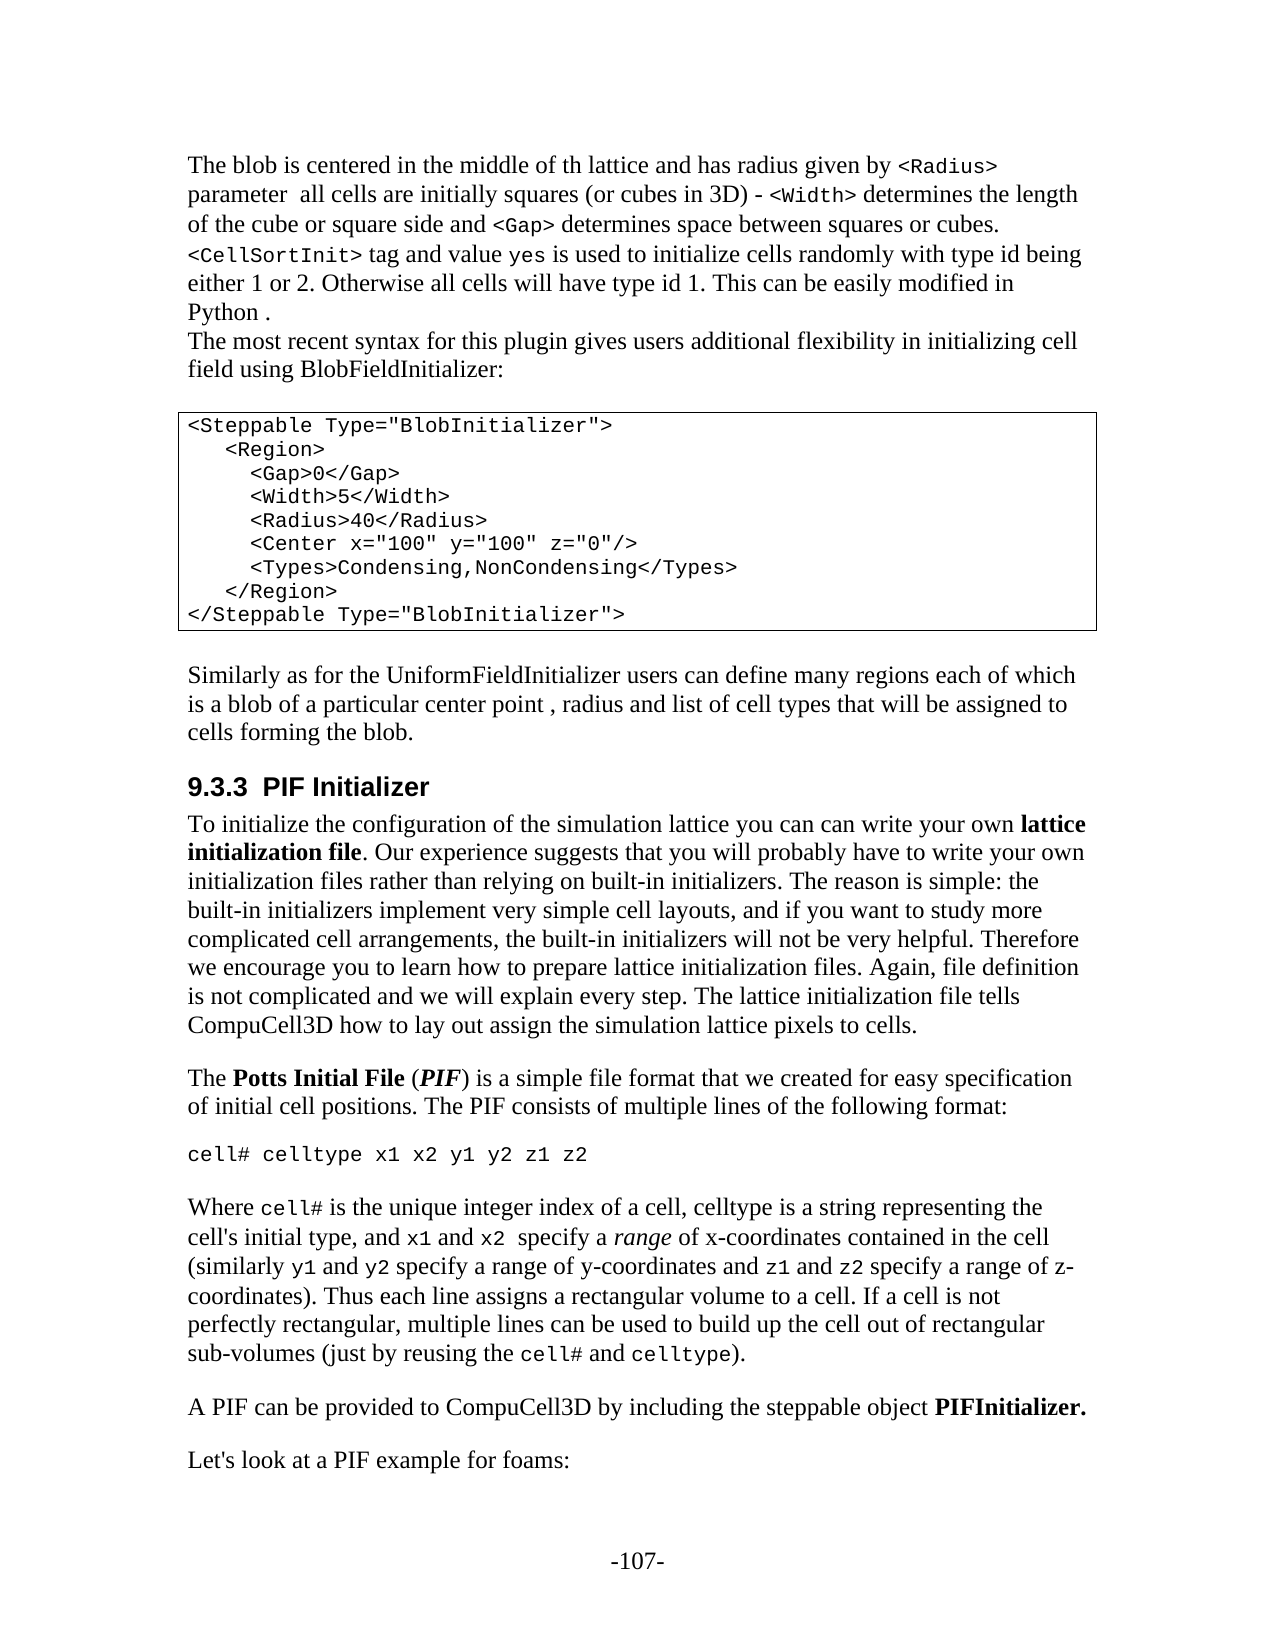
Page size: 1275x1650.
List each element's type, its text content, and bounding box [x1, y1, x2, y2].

text <Gap>0</Gap> [187, 462, 1087, 486]
text The blob is centered in the middle of th lattice and has radius given by <Radius> parameter all cells are initially squares (or cubes in 3D) - <Width> determines the length of the cube or square side and <Gap> determines space between squares or cubes. <CellSortInit> tag and value yes is used to initialize cells randomly with type id being either 1 or 2. Otherwise all cells will have type id 1. This can be easily modified in Python . [187, 150, 1087, 326]
text <Steppable Type="BlobInitializer"> [179, 413, 1096, 439]
text Where cell# is the unique integer index of a cell, celltype is a string representing the cell's initial type, and x1 and x2 specify a range of x-coordinates contained in the cell (similarly y1 and y2 specify a range of y-coordinates and z1 and z2 specify a range of z-coordinates). Thus each line assigns a rectangular volume to a cell. If a cell is not perfectly rectangular, multiple lines can be used to build up the cell out of rectangular sub-volumes (just by reusing the cell# and celltype). [187, 1192, 1087, 1368]
text <Width>5</Width> [187, 486, 1087, 510]
text The Potts Initial File (PIF) is a simple file format that we created for easy specification of initial cell positions. The PIF consists of multiple lines of the following format: [187, 1063, 1087, 1120]
text cell# celltype x1 x2 y1 y2 z1 z2 [187, 1144, 1087, 1168]
text Let's look at a PIF example for foams: [187, 1445, 1087, 1473]
text <Types>Condensing,NonCondensing</Types> [187, 557, 1087, 581]
text To initialize the configuration of the simulation lattice you can can write your own lattice initialization file. Our experience suggests that you will probably have to write your own initialization files rather than relying on built-in initializers. The reason is simple: the built-in initializers implement very simple cell layouts, and if you want to study more complicated cell arrangements, the built-in initializers will not be very helpful. Therefore we encourage you to learn how to prepare lattice initialization files. Again, file definition is not complicated and we will explain every step. The lattice initialization file tells CompuCell3D how to lay out assign the simulation lattice pixels to cells. [187, 809, 1087, 1039]
text </Steppable Type="BlobInitializer"> [179, 601, 1096, 630]
text A PIF can be provided to CompuCell3D by including the steppable object PIFInitializer. [187, 1392, 1087, 1421]
subtitle PIF Initializer [187, 771, 1087, 802]
text Similarly as for the UniformFieldInitializer users can define many regions each of which is a blob of a particular center point , radius and list of cell types that will be assigned to cells forming the blob. [187, 660, 1087, 746]
text <Region> [187, 439, 1087, 462]
text <Radius>40</Radius> [187, 510, 1087, 533]
text The most recent syntax for this plugin gives users additional flexibility in initializing cell field using BlobFieldInitializer: [187, 326, 1087, 383]
text </Region> [187, 581, 1087, 601]
text <Center x="100" y="100" z="0"/> [187, 533, 1087, 557]
